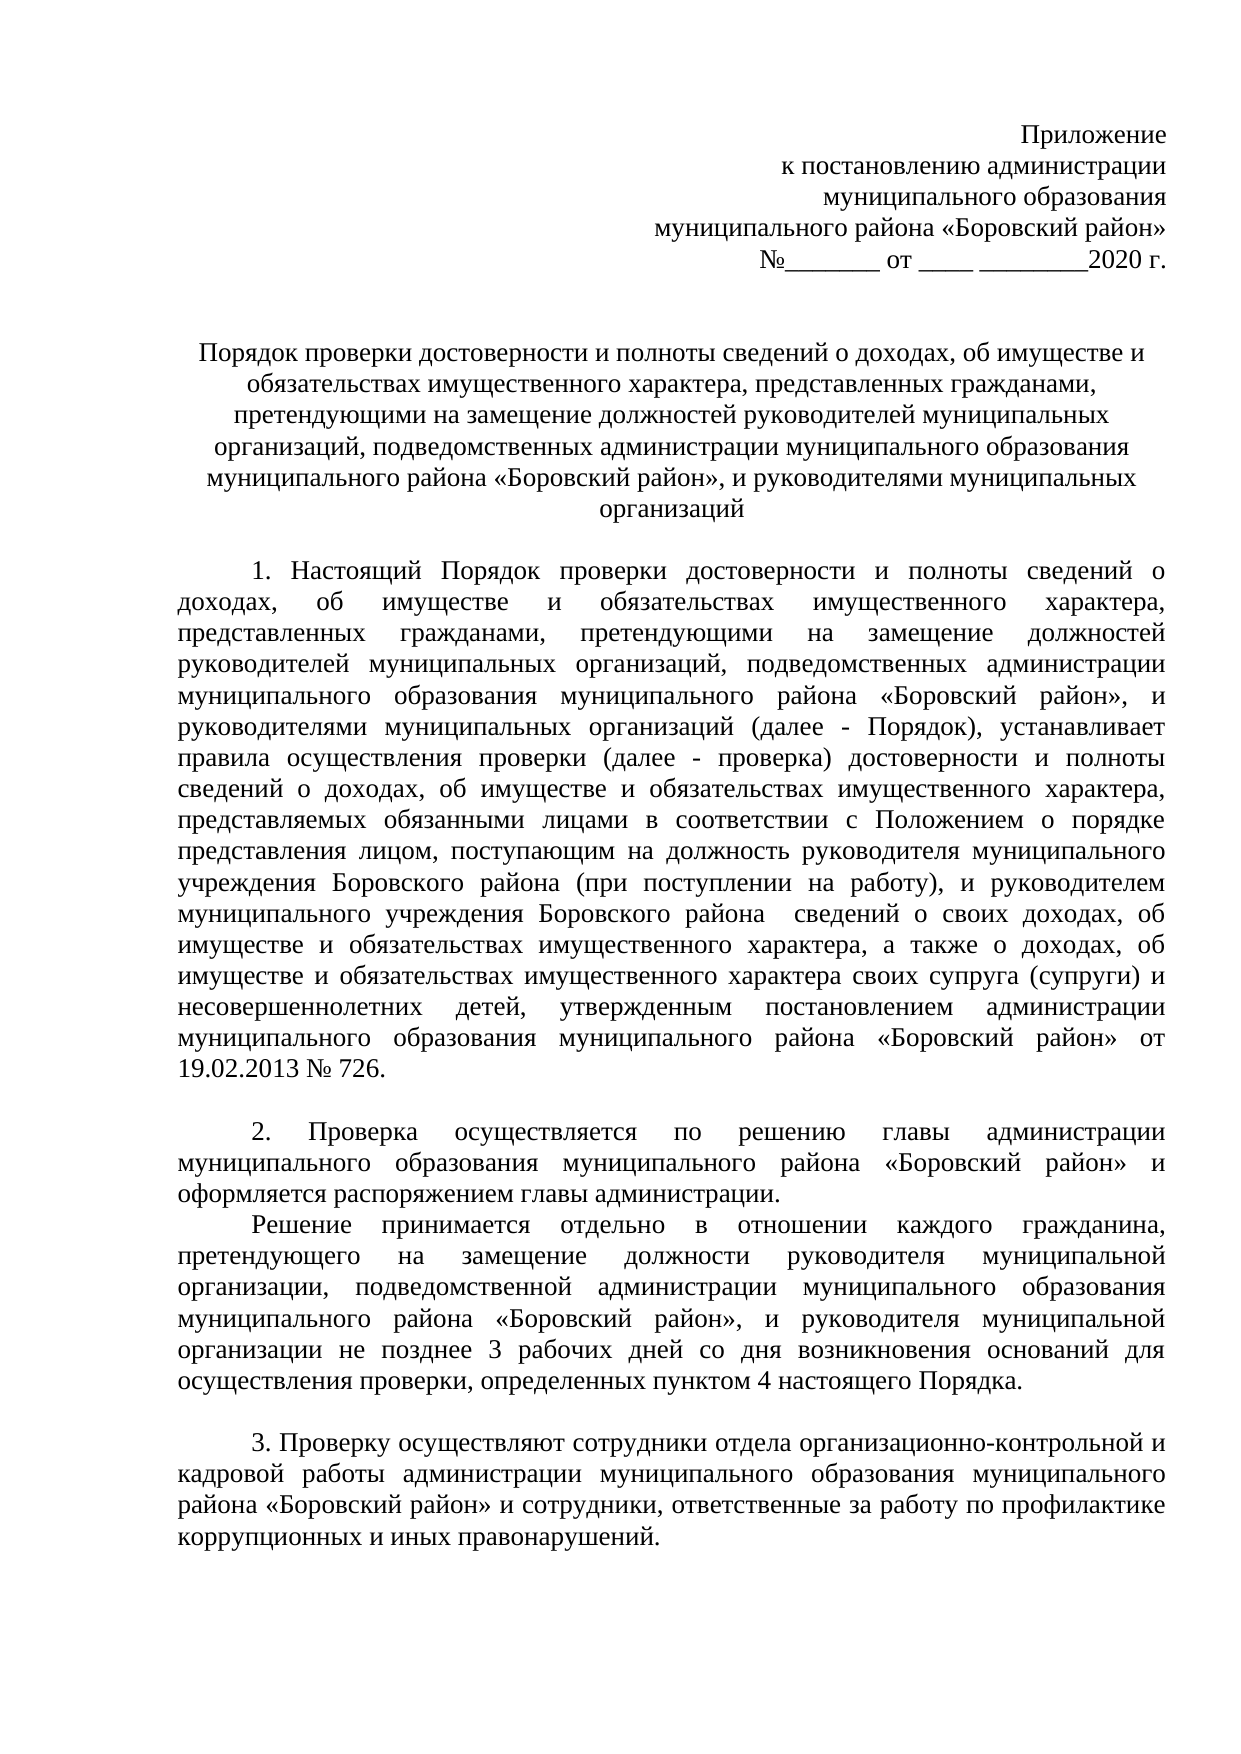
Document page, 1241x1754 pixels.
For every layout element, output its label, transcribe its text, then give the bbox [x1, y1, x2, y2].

text 3. Проверку осуществляют сотрудники отдела организационно-контрольной и кадровой работы администрации муниципального образования муниципального района «Боровский район» и сотрудники, ответственные за работу по профилактике коррупционных и иных правонарушений. [177, 1426, 1167, 1551]
text Порядок проверки достоверности и полноты сведений о доходах, об имуществе и обязательствах имущественного характера, представленных гражданами, претендующими на замещение должностей руководителей муниципальных организаций, подведомственных администрации муниципального образования муниципального района «Боровский район», и руководителями муниципальных организаций [177, 336, 1167, 523]
text Решение принимается отдельно в отношении каждого гражданина, претендующего на замещение должности руководителя муниципальной организации, подведомственной администрации муниципального образования муниципального района «Боровский район», и руководителя муниципальной организации не позднее 3 рабочих дней со дня возникновения оснований для осуществления проверки, определенных пунктом 4 настоящего Порядка. [177, 1208, 1167, 1395]
text 1. Настоящий Порядок проверки достоверности и полноты сведений о доходах, об имуществе и обязательствах имущественного характера, представленных гражданами, претендующими на замещение должностей руководителей муниципальных организаций, подведомственных администрации муниципального образования муниципального района «Боровский район», и руководителями муниципальных организаций (далее - Порядок), устанавливает правила осуществления проверки (далее - проверка) достоверности и полноты сведений о доходах, об имуществе и обязательствах имущественного характера, представляемых обязанными лицами в соответствии с Положением о порядке представления лицом, поступающим на должность руководителя муниципального учреждения Боровского района (при поступлении на работу), и руководителем муниципального учреждения Боровского района сведений о своих доходах, об имуществе и обязательствах имущественного характера, а также о доходах, об имуществе и обязательствах имущественного характера своих супруга (супруги) и несовершеннолетних детей, утвержденным постановлением администрации муниципального образования муниципального района «Боровский район» от 19.02.2013 № 726. [177, 554, 1167, 1084]
text к постановлению администрации [177, 149, 1167, 180]
text муниципального района «Боровский район» [177, 212, 1167, 243]
text Приложение [177, 118, 1167, 149]
text муниципального образования [177, 180, 1167, 212]
text №_______ от ____ ________2020 г. [177, 243, 1167, 274]
text 2. Проверка осуществляется по решению главы администрации муниципального образования муниципального района «Боровский район» и оформляется распоряжением главы администрации. [177, 1115, 1167, 1208]
